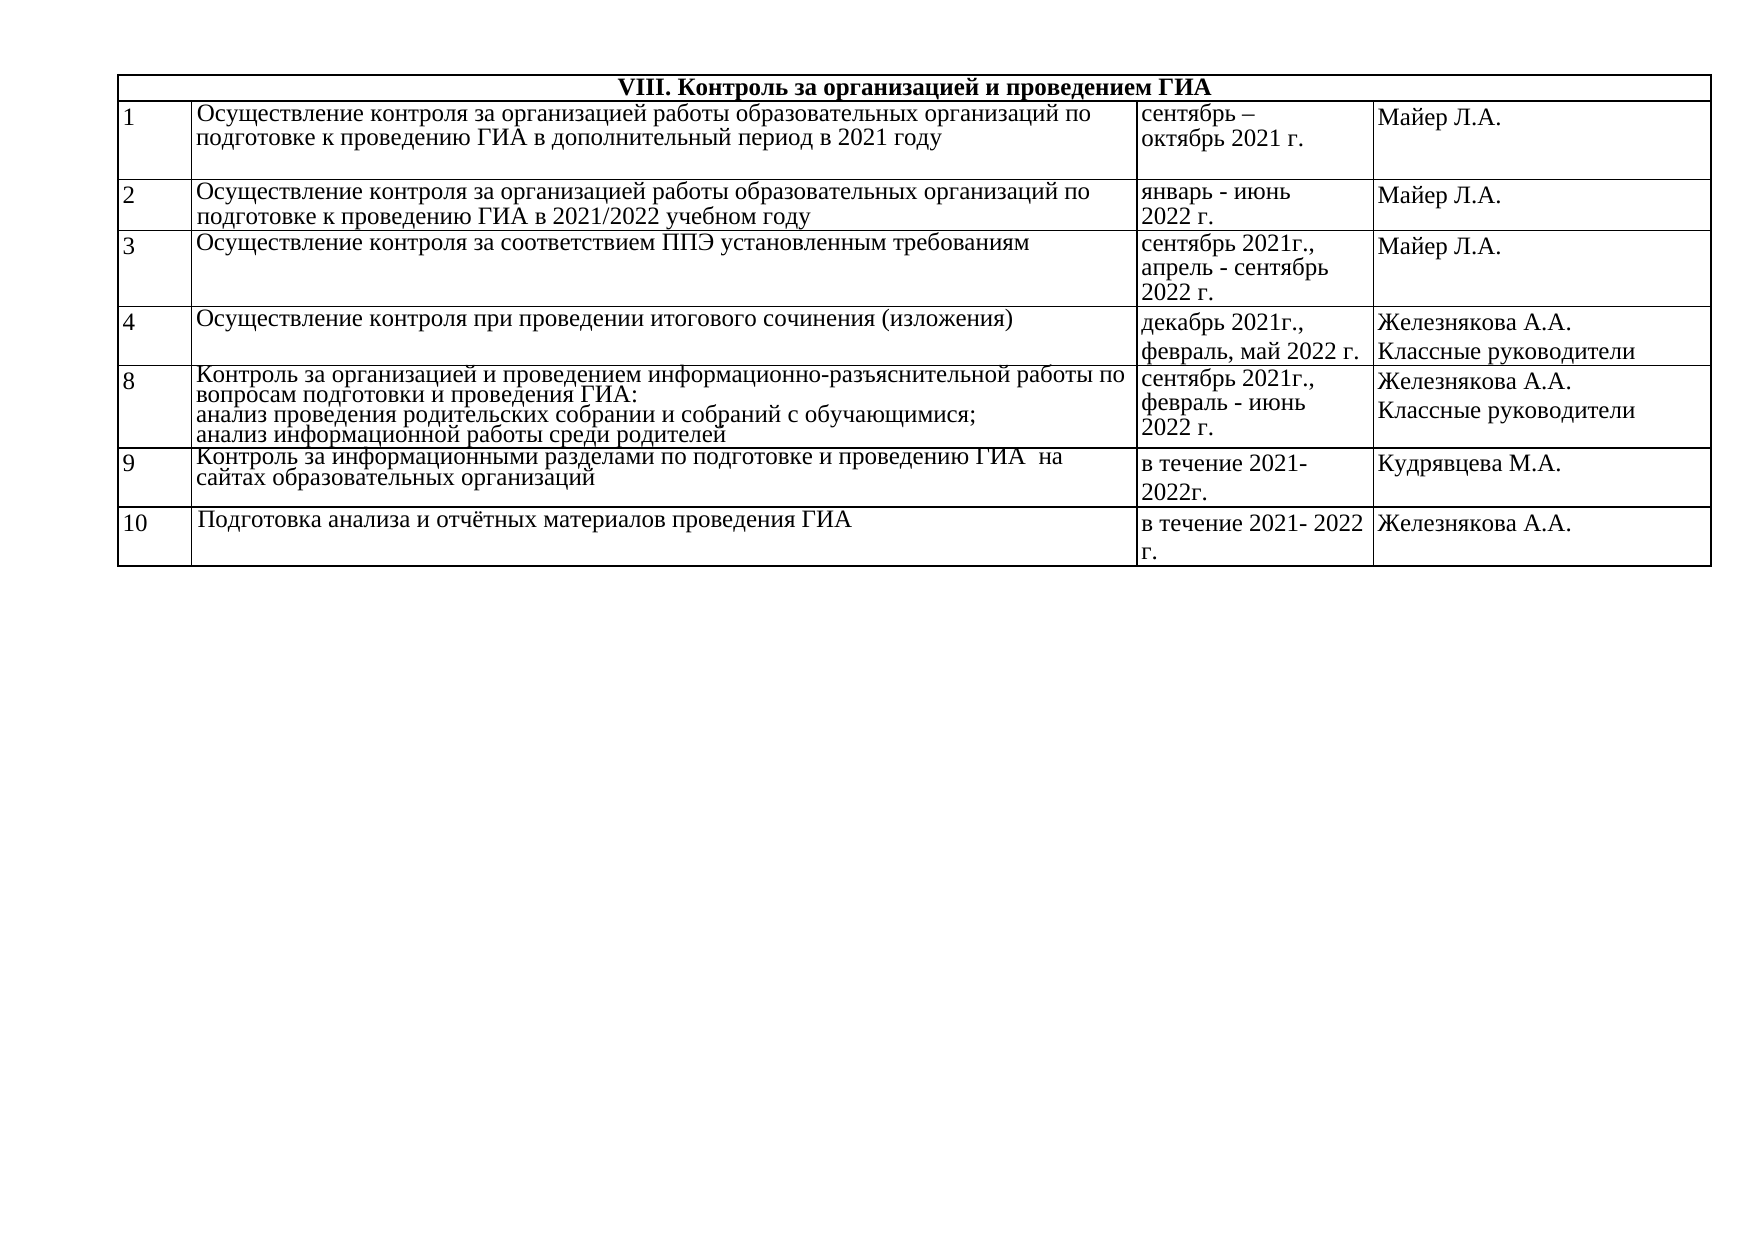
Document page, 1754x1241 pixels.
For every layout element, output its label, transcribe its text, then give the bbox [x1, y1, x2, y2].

table_cell Майер Л.А. [1374, 180, 1710, 229]
table_cell декабрь 2021г., февраль, май 2022 г. [1138, 307, 1373, 364]
table_cell Осуществление контроля за организацией работы образовательных организаций по подготовке к проведению ГИА в дополнительный период в 2021 году [192, 102, 1136, 178]
table_cell 2 [119, 180, 191, 229]
table_cell 10 [119, 508, 191, 565]
table_cell Железнякова А.А. [1374, 508, 1710, 565]
table_cell Подготовка анализа и отчётных материалов проведения ГИА [192, 508, 1136, 565]
table_cell Контроль за организацией и проведением информационно-разъяснительной работы по вопросам подготовки и проведения ГИА: анализ проведения родительских собрании и собраний с обучающимися; анализ информационной работы среди родителей [192, 366, 1136, 447]
table_cell сентябрь 2021г., апрель - сентябрь 2022 г. [1138, 231, 1373, 306]
table_cell Железнякова А.А. Классные руководители [1374, 307, 1710, 364]
table_cell VIII. Контроль за организацией и проведением ГИА [119, 76, 1710, 100]
table_cell Контроль за информационными разделами по подготовке и проведению ГИА на сайтах образовательных организаций [192, 449, 1136, 506]
table_cell 3 [119, 231, 191, 306]
table_cell Кудрявцева М.А. [1374, 449, 1710, 506]
table_cell в течение 2021- 2022г. [1138, 449, 1373, 506]
table_cell Майер Л.А. [1374, 231, 1710, 306]
table_cell январь - июнь 2022 г. [1138, 180, 1373, 229]
table_cell в течение 2021- 2022 г. [1138, 508, 1373, 565]
table_cell Железнякова А.А. Классные руководители [1374, 366, 1710, 447]
table_cell сентябрь 2021г., февраль - июнь 2022 г. [1138, 366, 1373, 447]
table_cell сентябрь – октябрь 2021 г. [1138, 102, 1373, 178]
table_cell Майер Л.А. [1374, 102, 1710, 178]
table_cell Осуществление контроля за соответствием ППЭ установленным требованиям [192, 231, 1136, 306]
table_cell 1 [119, 102, 191, 178]
table_cell 8 [119, 366, 191, 447]
table_cell 9 [119, 449, 191, 506]
table_cell Осуществление контроля при проведении итогового сочинения (изложения) [192, 307, 1136, 364]
table_cell 4 [119, 307, 191, 364]
table_cell Осуществление контроля за организацией работы образовательных организаций по подготовке к проведению ГИА в 2021/2022 учебном году [192, 180, 1136, 229]
